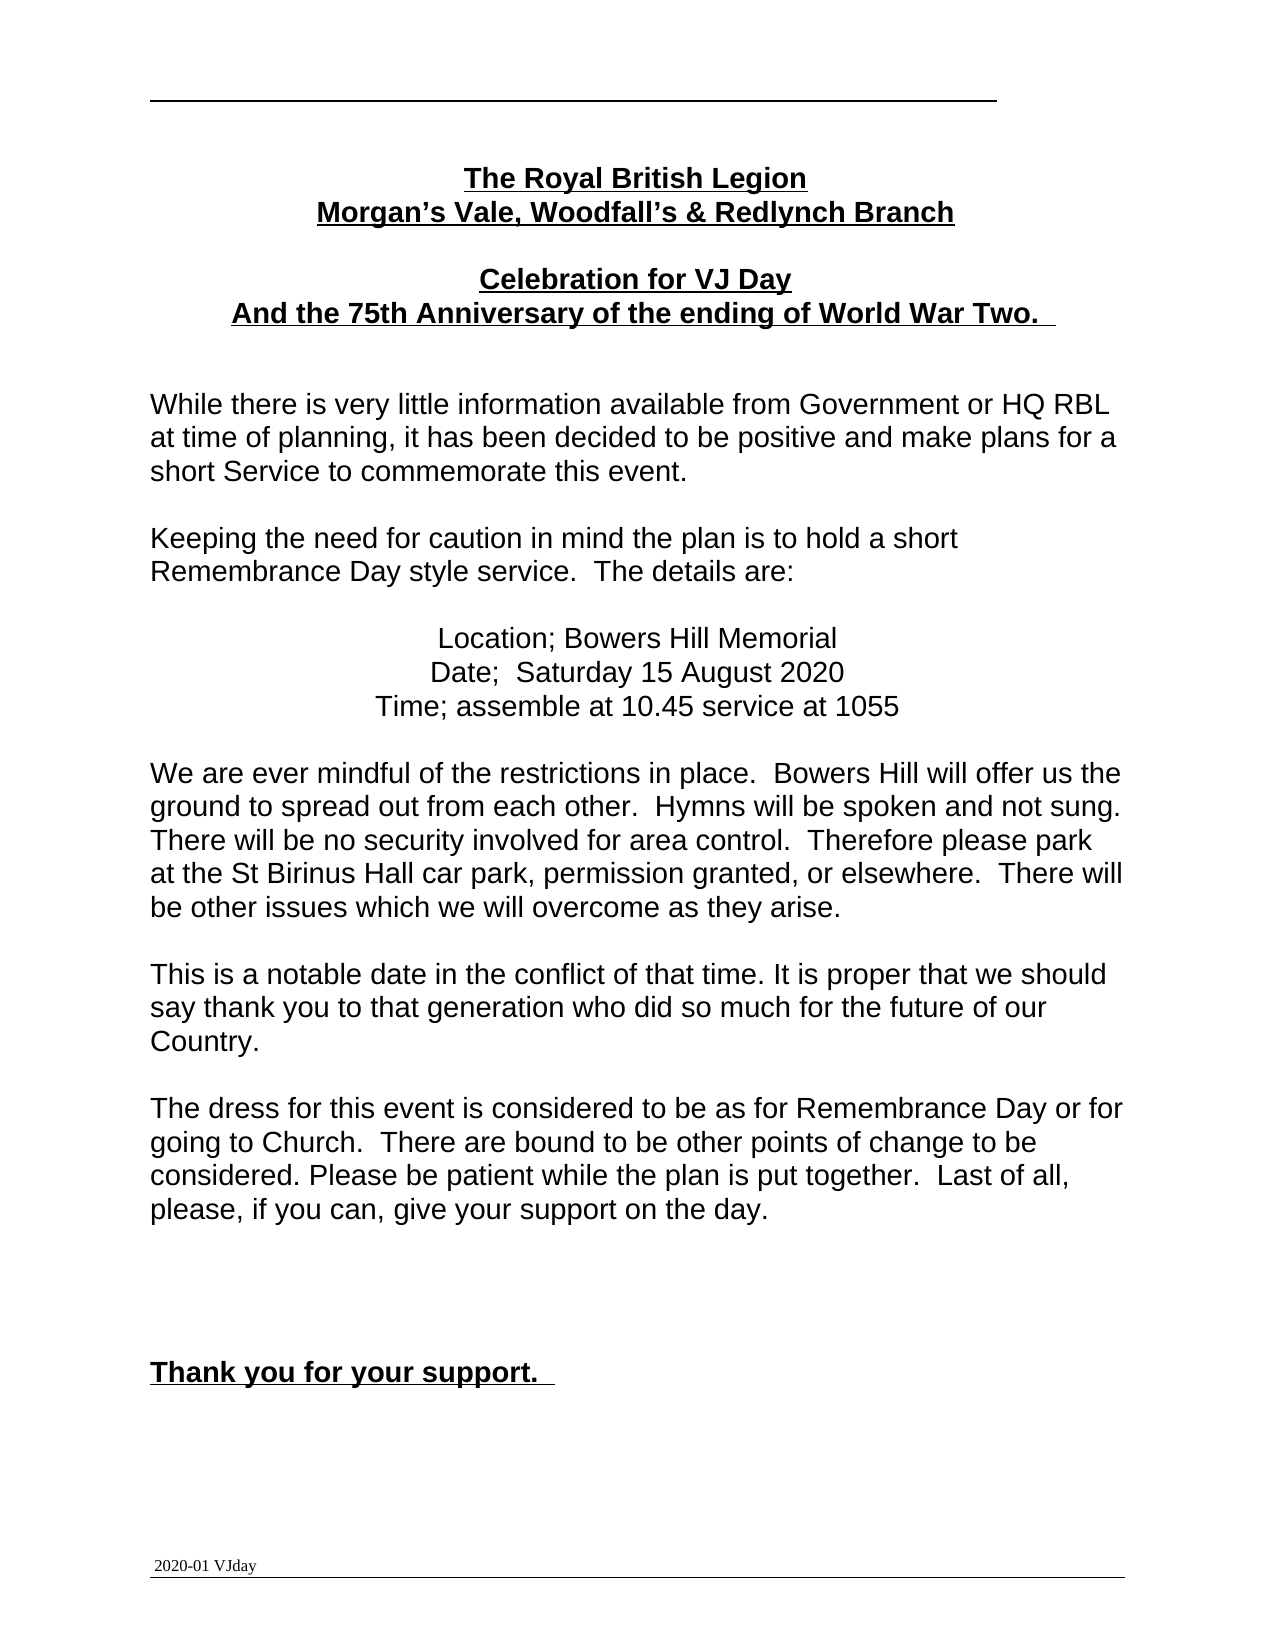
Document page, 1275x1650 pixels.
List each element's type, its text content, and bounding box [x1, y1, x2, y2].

text Keeping the need for caution in mind the plan is to hold a short Remembrance Day style service. The details are: [150, 521, 1125, 588]
text There will be no security involved for area control. Therefore please park at the St Birinus Hall car park, permission granted, or elsewhere. There will be other issues which we will overcome as they arise. [150, 823, 1125, 923]
text We are ever mindful of the restrictions in place. Bowers Hill will offer us the ground to spread out from each other. Hymns will be spoken and not sung. [150, 756, 1125, 823]
text Celebration for VJ Day [150, 262, 1121, 296]
text Morgan’s Vale, Woodfall’s & Redlynch Branch [150, 195, 1121, 228]
text This is a notable date in the conflict of that time. It is proper that we should say thank you to that generation who did so much for the future of our Country. [150, 957, 1125, 1057]
text Time; assemble at 10.45 service at 1055 [150, 688, 1125, 722]
text The dress for this event is considered to be as for Remembrance Day or for going to Church. There are bound to be other points of change to be considered. Please be patient while the plan is put together. Last of all, please, if you can, give your support on the day. [150, 1091, 1125, 1225]
text And the 75th Anniversary of the ending of World War Two. [150, 296, 1121, 329]
subtitle The Royal British Legion [150, 161, 1121, 195]
text Thank you for your support. [150, 1354, 1121, 1388]
text Date; Saturday 15 August 2020 [150, 655, 1125, 688]
text Location; Bowers Hill Memorial [150, 621, 1125, 655]
text While there is very little information available from Government or HQ RBL at time of planning, it has been decided to be positive and make plans for a short Service to commemorate this event. [150, 387, 1125, 487]
